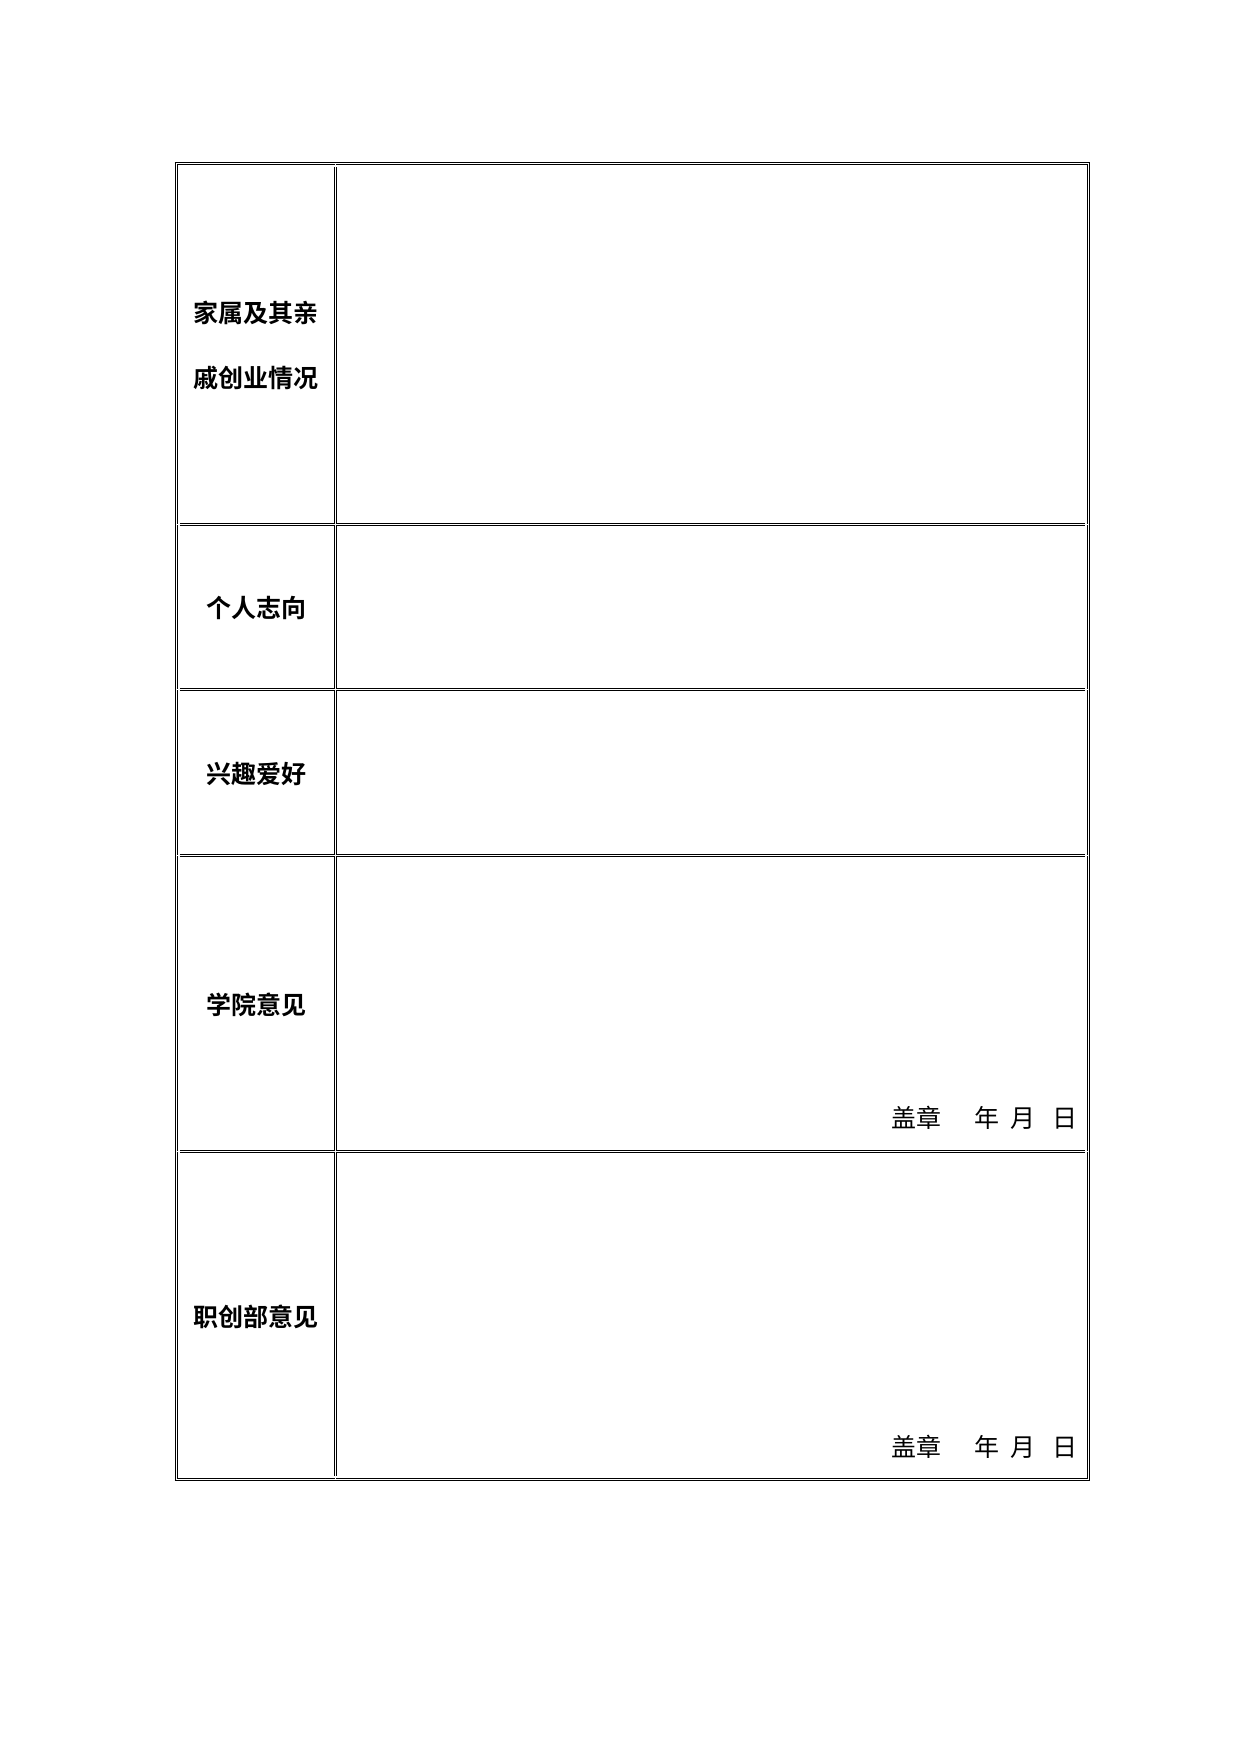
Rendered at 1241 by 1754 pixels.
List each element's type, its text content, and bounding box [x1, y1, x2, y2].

table_cell 兴趣爱好 [176, 688, 335, 854]
table_cell [335, 688, 1089, 854]
table_cell 盖章 年 月 日 [335, 854, 1089, 1149]
table_cell [335, 165, 1087, 523]
table_cell 个人志向 [178, 523, 334, 688]
table_cell 盖章 年 月 日 [335, 1150, 1087, 1478]
table_cell [337, 523, 1087, 688]
table_cell 家属及其亲戚创业情况 [178, 165, 335, 523]
table_cell 学院意见 [176, 854, 335, 1149]
table_cell 职创部意见 [178, 1150, 335, 1478]
